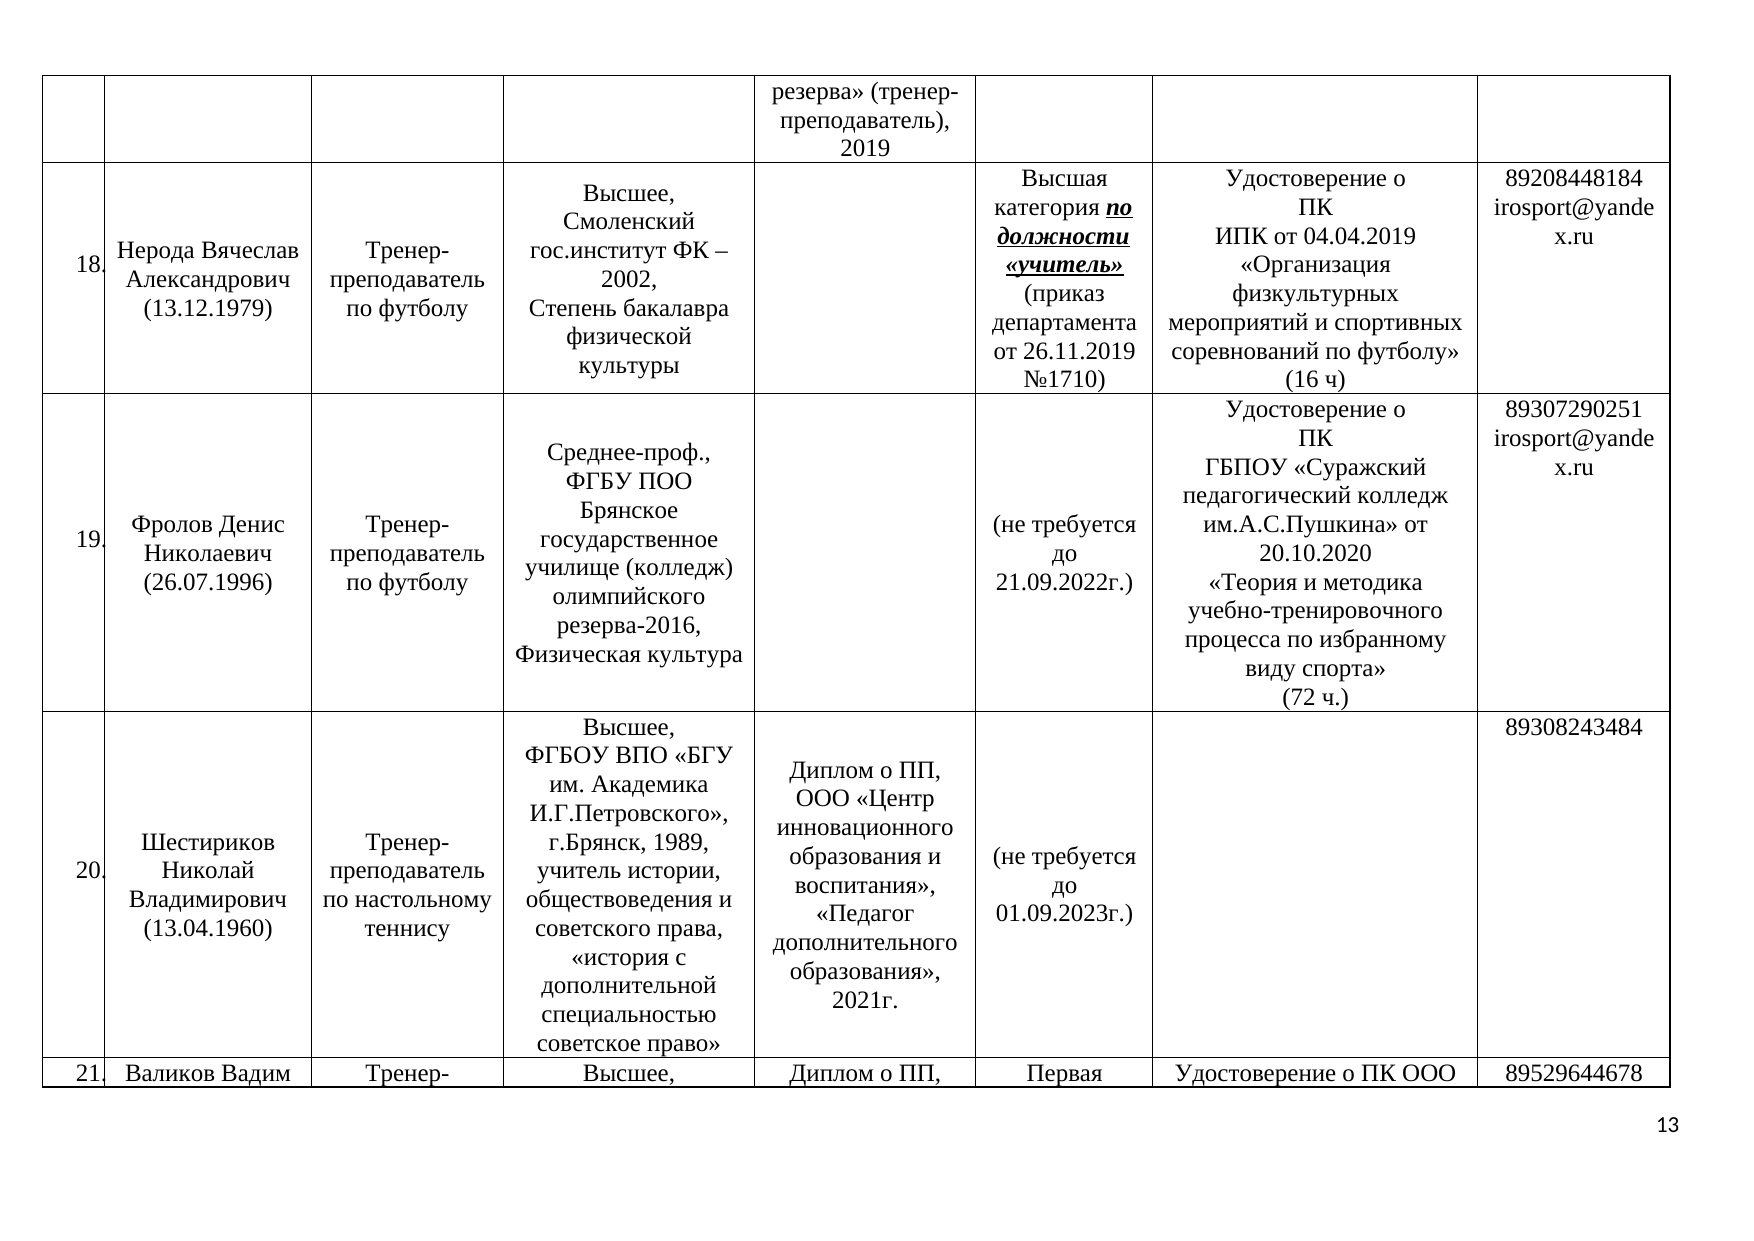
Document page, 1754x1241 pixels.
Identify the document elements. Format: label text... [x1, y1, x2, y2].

table_cell Высшее, Смоленский гос.институт ФК – 2002, Степень бакалавра физической культуры [504, 163, 754, 393]
table_cell [43, 394, 104, 711]
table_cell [755, 76, 975, 162]
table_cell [312, 1058, 503, 1086]
table_cell [43, 76, 104, 162]
table_cell 89307290251 irosport@yandex.ru [1478, 394, 1669, 711]
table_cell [976, 76, 1152, 162]
table_cell Высшая категория по должности «учитель» (приказ департамента от 26.11.2019 №1710) [976, 163, 1152, 393]
table_cell Нерода Вячеслав Александрович (13.12.1979) [105, 163, 311, 393]
table_cell [755, 163, 975, 393]
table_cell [976, 1058, 1152, 1086]
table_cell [105, 1058, 311, 1086]
table_cell [1153, 712, 1477, 1057]
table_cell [755, 1058, 975, 1086]
table_cell Шестириков Николай Владимирович (13.04.1960) [105, 712, 311, 1057]
table_cell Тренер-преподаватель по футболу [312, 394, 503, 711]
table_cell Тренер-преподаватель по футболу [312, 163, 503, 393]
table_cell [504, 76, 754, 162]
table_cell Фролов Денис Николаевич (26.07.1996) [105, 394, 311, 711]
table_cell Удостоверение о ПК ИПК от 04.04.2019 «Организация физкультурных мероприятий и спортивных соревнований по футболу» (16 ч) [1153, 163, 1477, 393]
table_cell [1478, 76, 1669, 162]
table_cell Диплом о ПП, ООО «Центр инновационного образования и воспитания», «Педагог дополнительного образования», 2021г. [755, 712, 975, 1057]
table_cell 89308243484 [1478, 712, 1669, 1057]
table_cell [105, 76, 311, 162]
table_cell [43, 712, 104, 1057]
table_cell [755, 394, 975, 711]
table_cell Высшее, ФГБОУ ВПО «БГУ им. Академика И.Г.Петровского», г.Брянск, 1989, учитель истории, обществоведения и советского права, «история с дополнительной специальностью советское право» [504, 712, 754, 1057]
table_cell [312, 76, 503, 162]
table_cell Среднее-проф., ФГБУ ПОО Брянское государственное училище (колледж) олимпийского резерва-2016, Физическая культура [504, 394, 754, 711]
table_cell [43, 1058, 104, 1086]
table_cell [1153, 1058, 1477, 1086]
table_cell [1153, 76, 1477, 162]
table_cell (не требуется до 01.09.2023г.) [976, 712, 1152, 1057]
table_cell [1478, 1058, 1669, 1086]
table_cell Удостоверение о ПК ГБПОУ «Суражский педагогический колледж им.А.С.Пушкина» от 20.10.2020 «Теория и методика учебно-тренировочного процесса по избранному виду спорта» (72 ч.) [1153, 394, 1477, 711]
table_cell 89208448184 irosport@yandex.ru [1478, 163, 1669, 393]
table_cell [504, 1058, 754, 1086]
table_cell [43, 163, 104, 393]
table_cell Тренер-преподаватель по настольному теннису [312, 712, 503, 1057]
table_cell (не требуется до 21.09.2022г.) [976, 394, 1152, 711]
